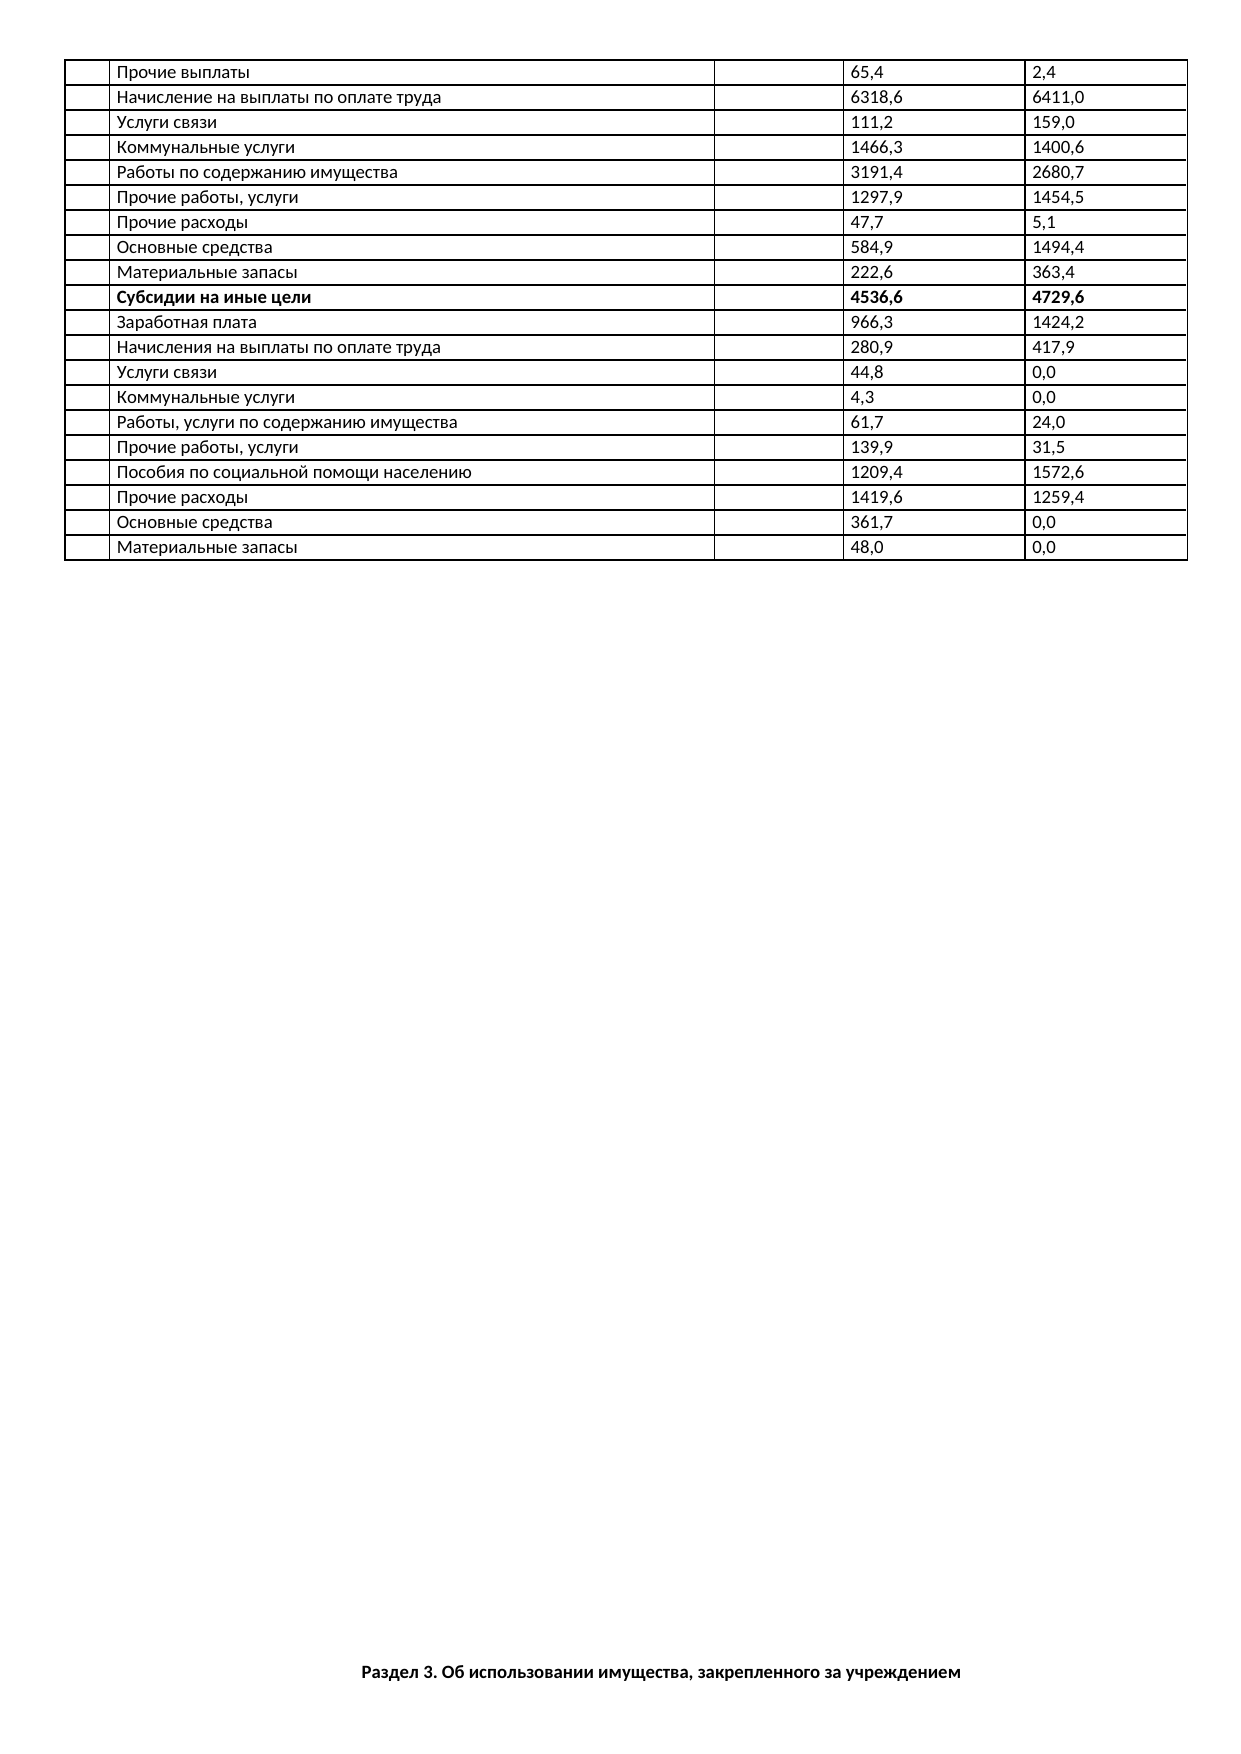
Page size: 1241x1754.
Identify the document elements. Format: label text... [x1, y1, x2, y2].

table_cell Начисление на выплаты по оплате труда [110, 86, 714, 109]
table_cell 4536,6 [844, 286, 1024, 309]
table_cell [66, 136, 109, 159]
table_cell 4729,6 [1026, 284, 1187, 309]
table_cell 5,1 [1026, 209, 1187, 234]
table_cell 1259,4 [1026, 484, 1187, 509]
table_cell Прочие расходы [110, 486, 714, 509]
table_cell 584,9 [844, 236, 1024, 259]
table_cell Прочие работы, услуги [110, 186, 714, 209]
table_cell [715, 536, 843, 559]
table_cell [715, 86, 843, 109]
table_cell Прочие расходы [110, 211, 714, 234]
table_cell [66, 461, 109, 484]
table_cell 2,4 [1026, 61, 1187, 84]
table_cell [715, 186, 843, 209]
table_cell 1209,4 [844, 461, 1024, 484]
table_cell 417,9 [1026, 334, 1187, 359]
table_cell 1419,6 [844, 486, 1024, 509]
table_cell 361,7 [844, 511, 1024, 534]
table_cell [715, 386, 843, 409]
table_cell 363,4 [1026, 259, 1187, 284]
table_cell 1494,4 [1026, 234, 1187, 259]
table_cell 1572,6 [1026, 459, 1187, 484]
table_cell 4,3 [844, 386, 1024, 409]
table_cell [715, 436, 843, 459]
table_cell Основные средства [110, 236, 714, 259]
table_cell [66, 411, 109, 434]
table_cell 1297,9 [844, 186, 1024, 209]
table_cell [66, 261, 109, 284]
table_cell 0,0 [1026, 359, 1187, 384]
table_cell [715, 111, 843, 134]
table_cell [66, 236, 109, 259]
table_cell 222,6 [844, 261, 1024, 284]
text Раздел 3. Об использовании имущества, закрепленного за учреждением [124, 1661, 1199, 1683]
table_cell [66, 61, 109, 84]
table_cell 6411,0 [1026, 84, 1187, 109]
table_cell [715, 411, 843, 434]
table_cell [66, 111, 109, 134]
table_cell Начисления на выплаты по оплате труда [110, 336, 714, 359]
table_cell Заработная плата [110, 311, 714, 334]
table_cell 65,4 [844, 61, 1024, 84]
table_cell 0,0 [1026, 384, 1187, 409]
table_cell [66, 186, 109, 209]
table_cell 61,7 [844, 411, 1024, 434]
table_cell [66, 311, 109, 334]
table_cell 159,0 [1026, 109, 1187, 134]
table_cell Пособия по социальной помощи населению [110, 461, 714, 484]
table_cell [715, 61, 843, 84]
table_cell 1454,5 [1026, 184, 1187, 209]
table_cell [66, 336, 109, 359]
table_cell [66, 361, 109, 384]
table_cell [66, 161, 109, 184]
table_cell Материальные запасы [110, 536, 714, 559]
table_cell 47,7 [844, 211, 1024, 234]
table_cell Работы, услуги по содержанию имущества [110, 411, 714, 434]
table_cell 0,0 [1026, 509, 1187, 534]
table_cell Коммунальные услуги [110, 386, 714, 409]
table_cell [715, 261, 843, 284]
table_cell [66, 211, 109, 234]
table_cell [715, 336, 843, 359]
table_cell 44,8 [844, 361, 1024, 384]
table_cell [715, 211, 843, 234]
table_cell 48,0 [844, 536, 1024, 559]
table_cell Работы по содержанию имущества [110, 161, 714, 184]
table_cell Прочие выплаты [110, 61, 714, 84]
table_cell 139,9 [844, 436, 1024, 459]
table_cell [715, 361, 843, 384]
table_cell [715, 136, 843, 159]
table_cell [66, 436, 109, 459]
table_cell Материальные запасы [110, 261, 714, 284]
table_cell [66, 536, 109, 559]
table_cell 0,0 [1026, 534, 1187, 559]
table_cell [715, 311, 843, 334]
table_cell 6318,6 [844, 86, 1024, 109]
table_cell 31,5 [1026, 434, 1187, 459]
table_cell 966,3 [844, 311, 1024, 334]
table_cell [715, 286, 843, 309]
table_cell 2680,7 [1026, 159, 1187, 184]
table_cell 1400,6 [1026, 134, 1187, 159]
table_cell 1466,3 [844, 136, 1024, 159]
table_cell [66, 286, 109, 309]
table_cell [66, 511, 109, 534]
table_cell [715, 486, 843, 509]
table_cell 1424,2 [1026, 309, 1187, 334]
table_cell [66, 486, 109, 509]
table_cell [715, 161, 843, 184]
table_cell [715, 511, 843, 534]
table_cell Услуги связи [110, 361, 714, 384]
table_cell 3191,4 [844, 161, 1024, 184]
table_cell [715, 236, 843, 259]
table_cell [66, 386, 109, 409]
table_cell [715, 461, 843, 484]
table_cell 24,0 [1026, 409, 1187, 434]
table_cell Услуги связи [110, 111, 714, 134]
table_cell 111,2 [844, 111, 1024, 134]
table_cell Основные средства [110, 511, 714, 534]
table_cell [66, 86, 109, 109]
table_cell 280,9 [844, 336, 1024, 359]
table_cell Субсидии на иные цели [110, 286, 714, 309]
table_cell Коммунальные услуги [110, 136, 714, 159]
table_cell Прочие работы, услуги [110, 436, 714, 459]
